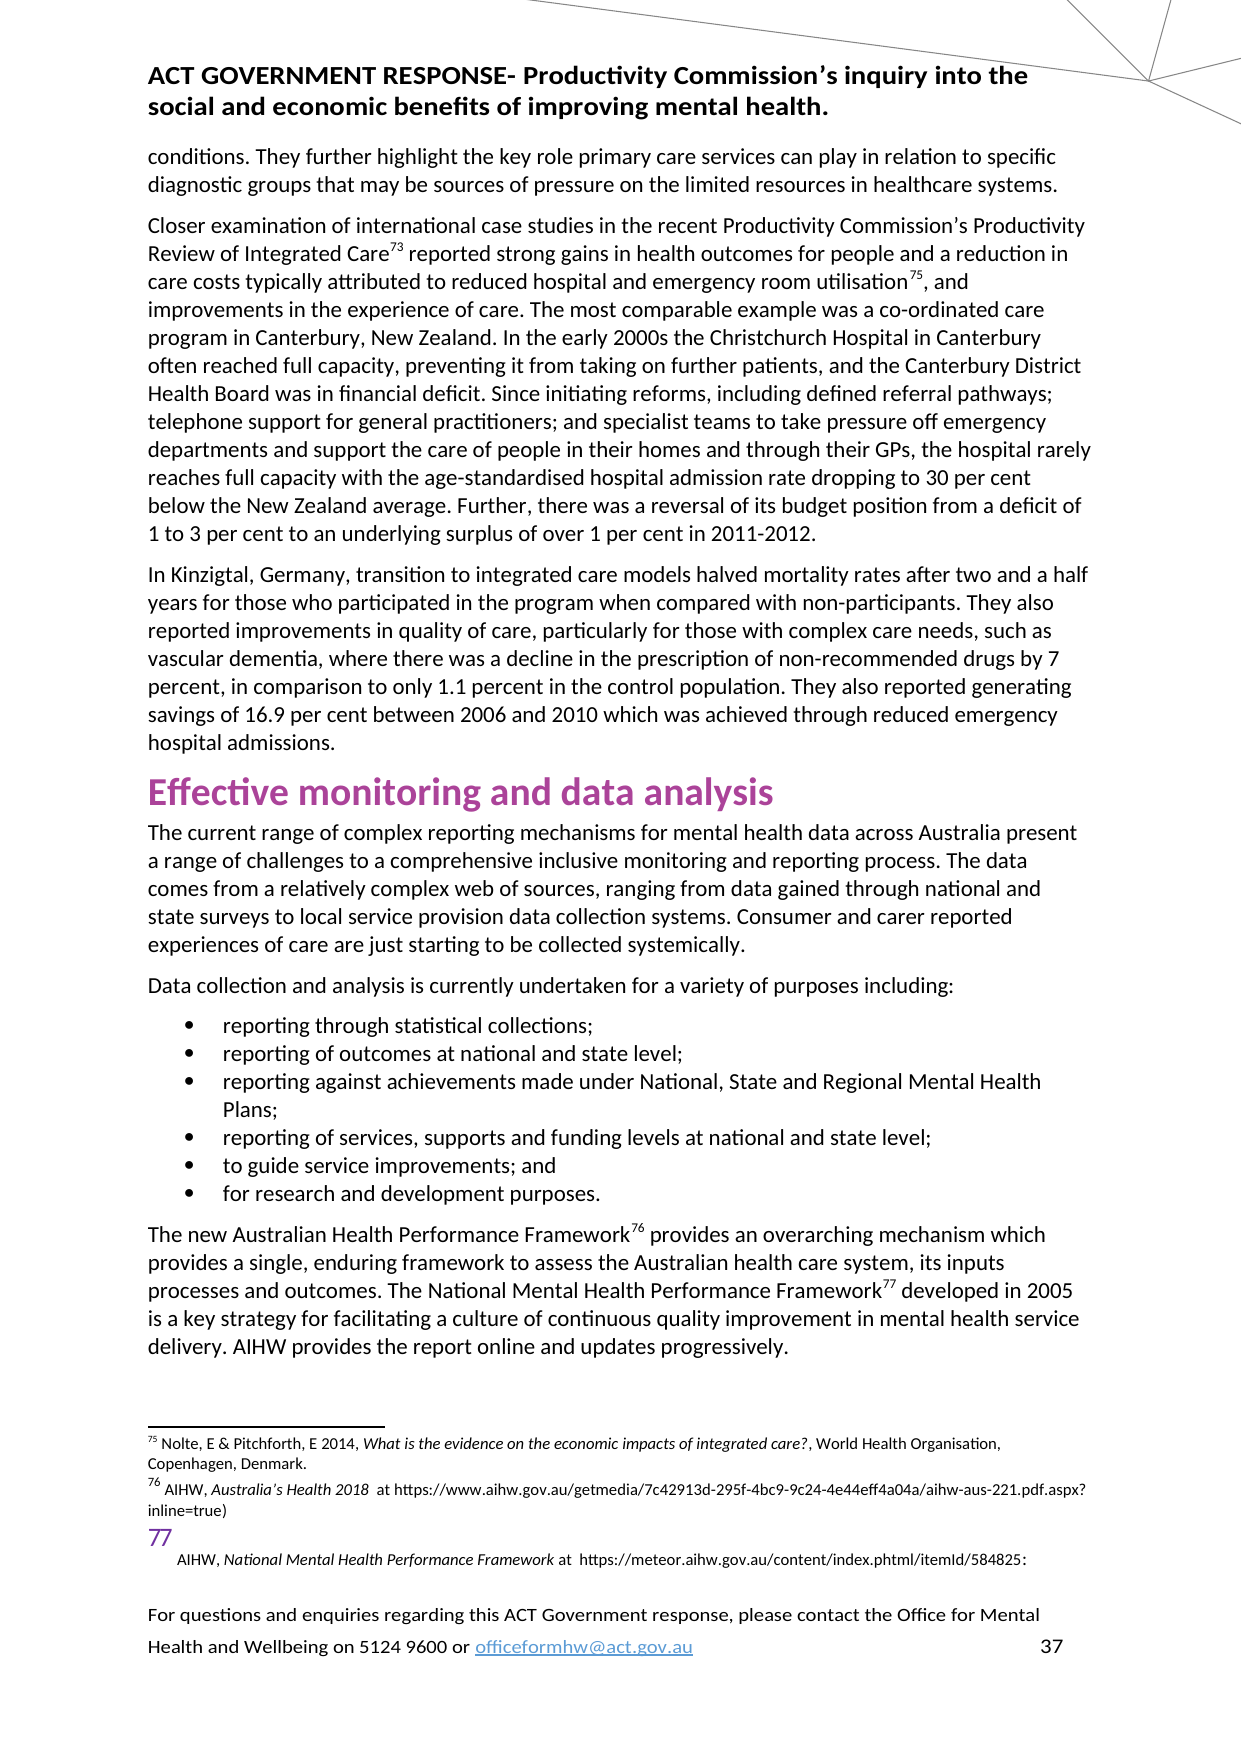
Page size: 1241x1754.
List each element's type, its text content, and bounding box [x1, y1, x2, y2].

text In Kinzigtal, Germany, transition to integrated care models halved mortality rates after two and a half years for those who participated in the program when compared with non-participants. They also reported improvements in quality of care, particularly for those with complex care needs, such as vascular dementia, where there was a decline in the prescription of non-recommended drugs by 7 percent, in comparison to only 1.1 percent in the control population. They also reported generating savings of 16.9 per cent between 2006 and 2010 which was achieved through reduced emergency hospital admissions. [148, 560, 1092, 756]
list reporting of outcomes at national and state level; [185, 1039, 1092, 1067]
list reporting through statistical collections; [185, 1011, 1092, 1039]
text The new Australian Health Performance Framework provides an overarching mechanism which provides a single, enduring framework to assess the Australian health care system, its inputs processes and outcomes. The National Mental Health Performance Framework developed in 2005 is a key strategy for facilitating a culture of continuous quality improvement in mental health service delivery. AIHW provides the report online and updates progressively. [148, 1220, 1092, 1360]
subtitle Effective monitoring and data analysis [148, 781, 1092, 812]
list reporting against achievements made under National, State and Regional Mental Health Plans; [185, 1067, 1092, 1123]
list reporting of services, supports and funding levels at national and state level; [185, 1123, 1092, 1152]
list to guide service improvements; and [185, 1152, 1092, 1179]
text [148, 142, 1092, 198]
list for research and development purposes. [185, 1179, 1092, 1208]
text Data collection and analysis is currently undertaken for a variety of purposes including: [148, 971, 1092, 999]
text The current range of complex reporting mechanisms for mental health data across Australia present a range of challenges to a comprehensive inclusive monitoring and reporting process. The data comes from a relatively complex web of sources, ranging from data gained through national and state surveys to local service provision data collection systems. Consumer and carer reported experiences of care are just starting to be collected systemically. [148, 818, 1092, 958]
text Closer examination of international case studies in the recent Productivity Commission’s Productivity Review of Integrated Care73 reported strong gains in health outcomes for people and a reduction in care costs typically attributed to reduced hospital and emergency room utilisation, and improvements in the experience of care. The most comparable example was a co-ordinated care program in Canterbury, New Zealand. In the early 2000s the Christchurch Hospital in Canterbury often reached full capacity, preventing it from taking on further patients, and the Canterbury District Health Board was in financial deficit. Since initiating reforms, including defined referral pathways; telephone support for general practitioners; and specialist teams to take pressure off emergency departments and support the care of people in their homes and through their GPs, the hospital rarely reaches full capacity with the age-standardised hospital admission rate dropping to 30 per cent below the New Zealand average. Further, there was a reversal of its budget position from a deficit of 1 to 3 per cent to an underlying surplus of over 1 per cent in 2011-2012. [148, 211, 1092, 547]
